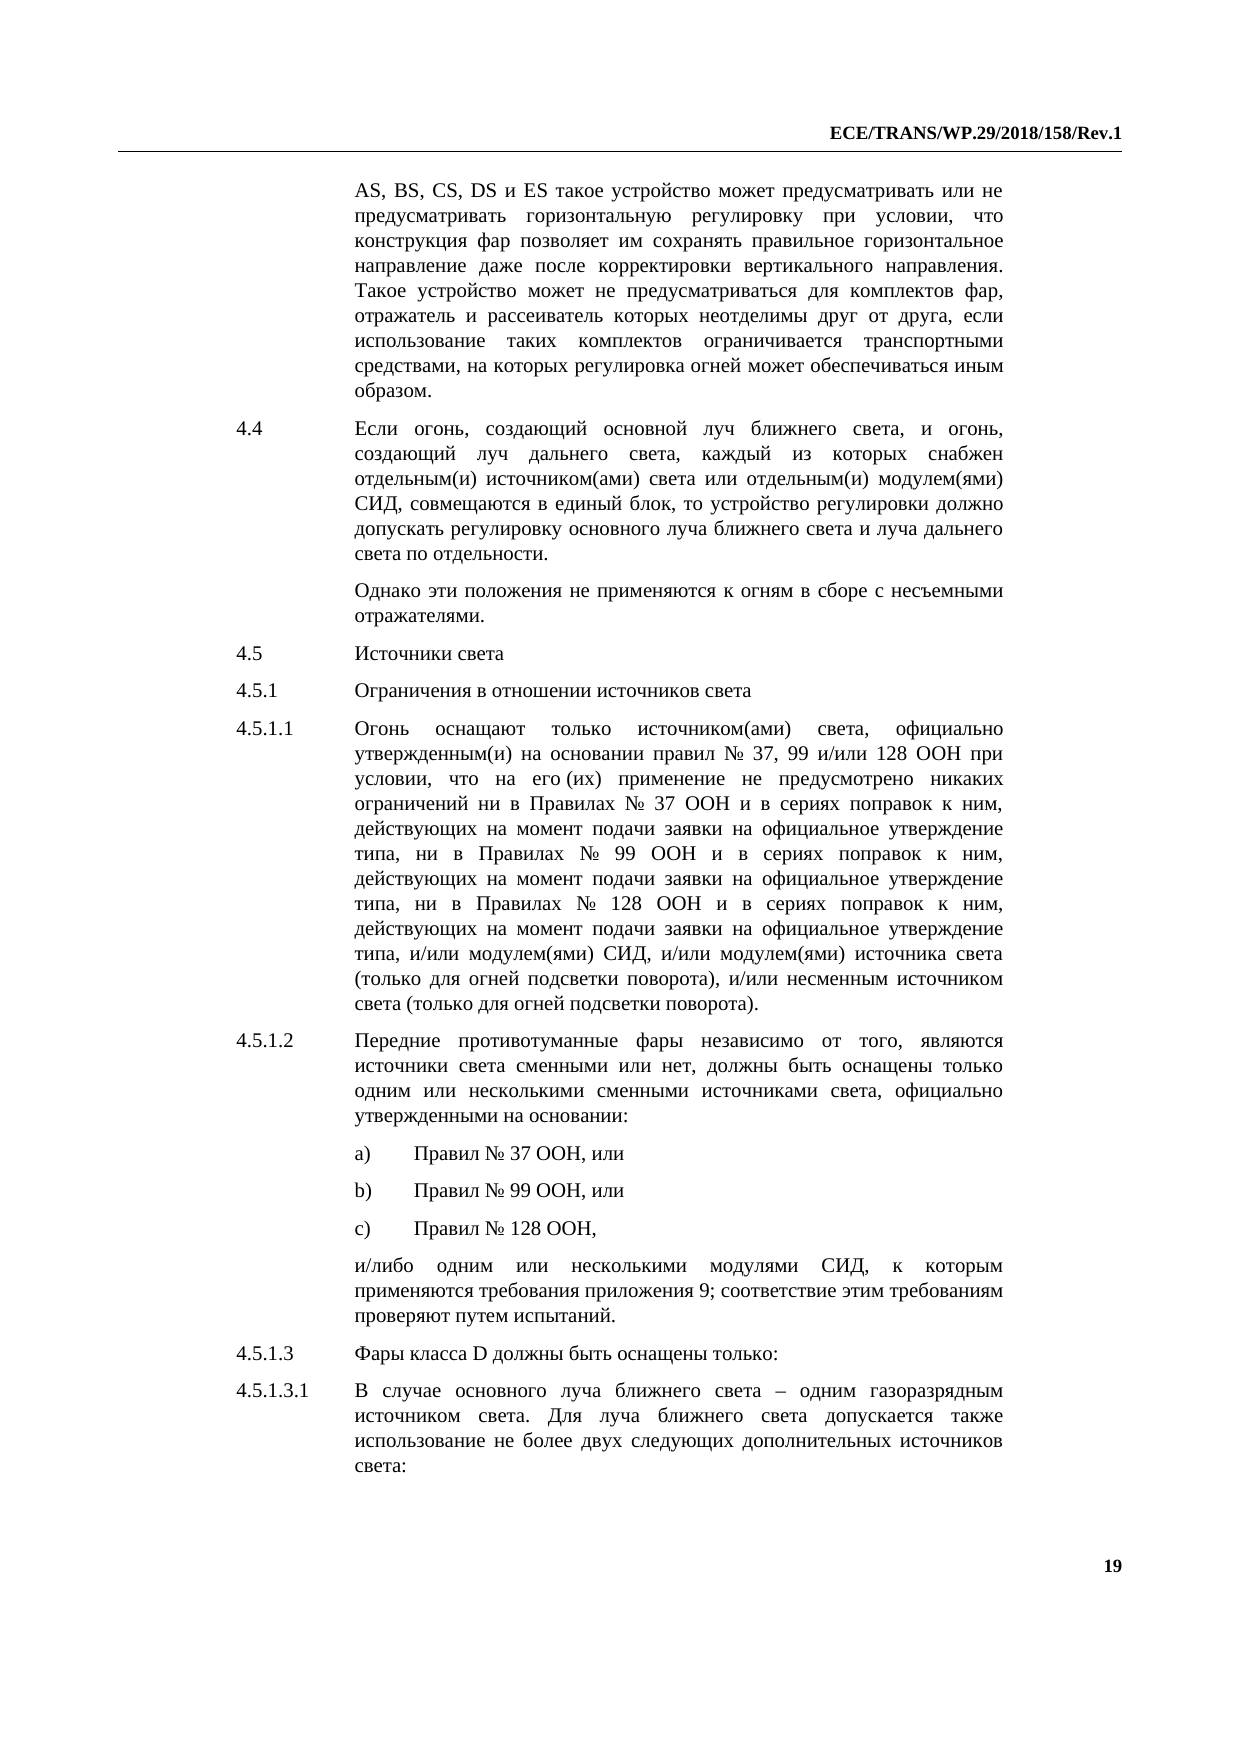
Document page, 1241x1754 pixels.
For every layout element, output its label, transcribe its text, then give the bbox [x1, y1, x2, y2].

text и/либо одним или несколькими модулями СИД, к которым применяются требования приложения 9; соответствие этим требованиям проверяют путем испытаний. [354, 1252, 1004, 1327]
text 4.5 Источники света [236, 640, 1004, 665]
text 4.5.1.1 Огонь оснащают только источником(ами) света, официально утвержденным(и) на основании правил № 37, 99 и/или 128 ООН при условии, что на его (их) применение не предусмотрено никаких ограничений ни в Правилах № 37 ООН и в сериях поправок к ним, действующих на момент подачи заявки на официальное утверждение типа, ни в Правилах № 99 ООН и в сериях поправок к ним, действующих на момент подачи заявки на официальное утверждение типа, ни в Правилах № 128 ООН и в сериях поправок к ним, действующих на момент подачи заявки на официальное утверждение типа, и/или модулем(ями) СИД, и/или модулем(ями) источника света (только для огней подсветки поворота), и/или несменным источником света (только для огней подсветки поворота). [236, 715, 1004, 1015]
text 4.5.1.3.1 В случае основного луча ближнего света – одним газоразрядным источником света. Для луча ближнего света допускается также использование не более двух следующих дополнительных источников света: [236, 1377, 1004, 1477]
text a) Правил № 37 ООН, или [354, 1140, 1004, 1165]
text 4.5.1.2 Передние противотуманные фары независимо от того, являются источники света сменными или нет, должны быть оснащены только одним или несколькими сменными источниками света, официально утвержденными на основании: [236, 1027, 1004, 1127]
text 4.4 Если огонь, создающий основной луч ближнего света, и огонь, создающий луч дальнего света, каждый из которых снабжен отдельным(и) источником(ами) света или отдельным(и) модулем(ями) СИД, совмещаются в единый блок, то устройство регулировки должно допускать регулировку основного луча ближнего света и луча дальнего света по отдельности. [236, 415, 1004, 565]
text c) Правил № 128 ООН, [354, 1215, 1004, 1240]
text 4.5.1 Ограничения в отношении источников света [236, 677, 1004, 702]
text b) Правил № 99 ООН, или [354, 1177, 1004, 1202]
text Однако эти положения не применяются к огням в сборе с несъемными отражателями. [354, 577, 1004, 627]
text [236, 177, 1004, 402]
text 4.5.1.3 Фары класса D должны быть оснащены только: [236, 1340, 1004, 1365]
